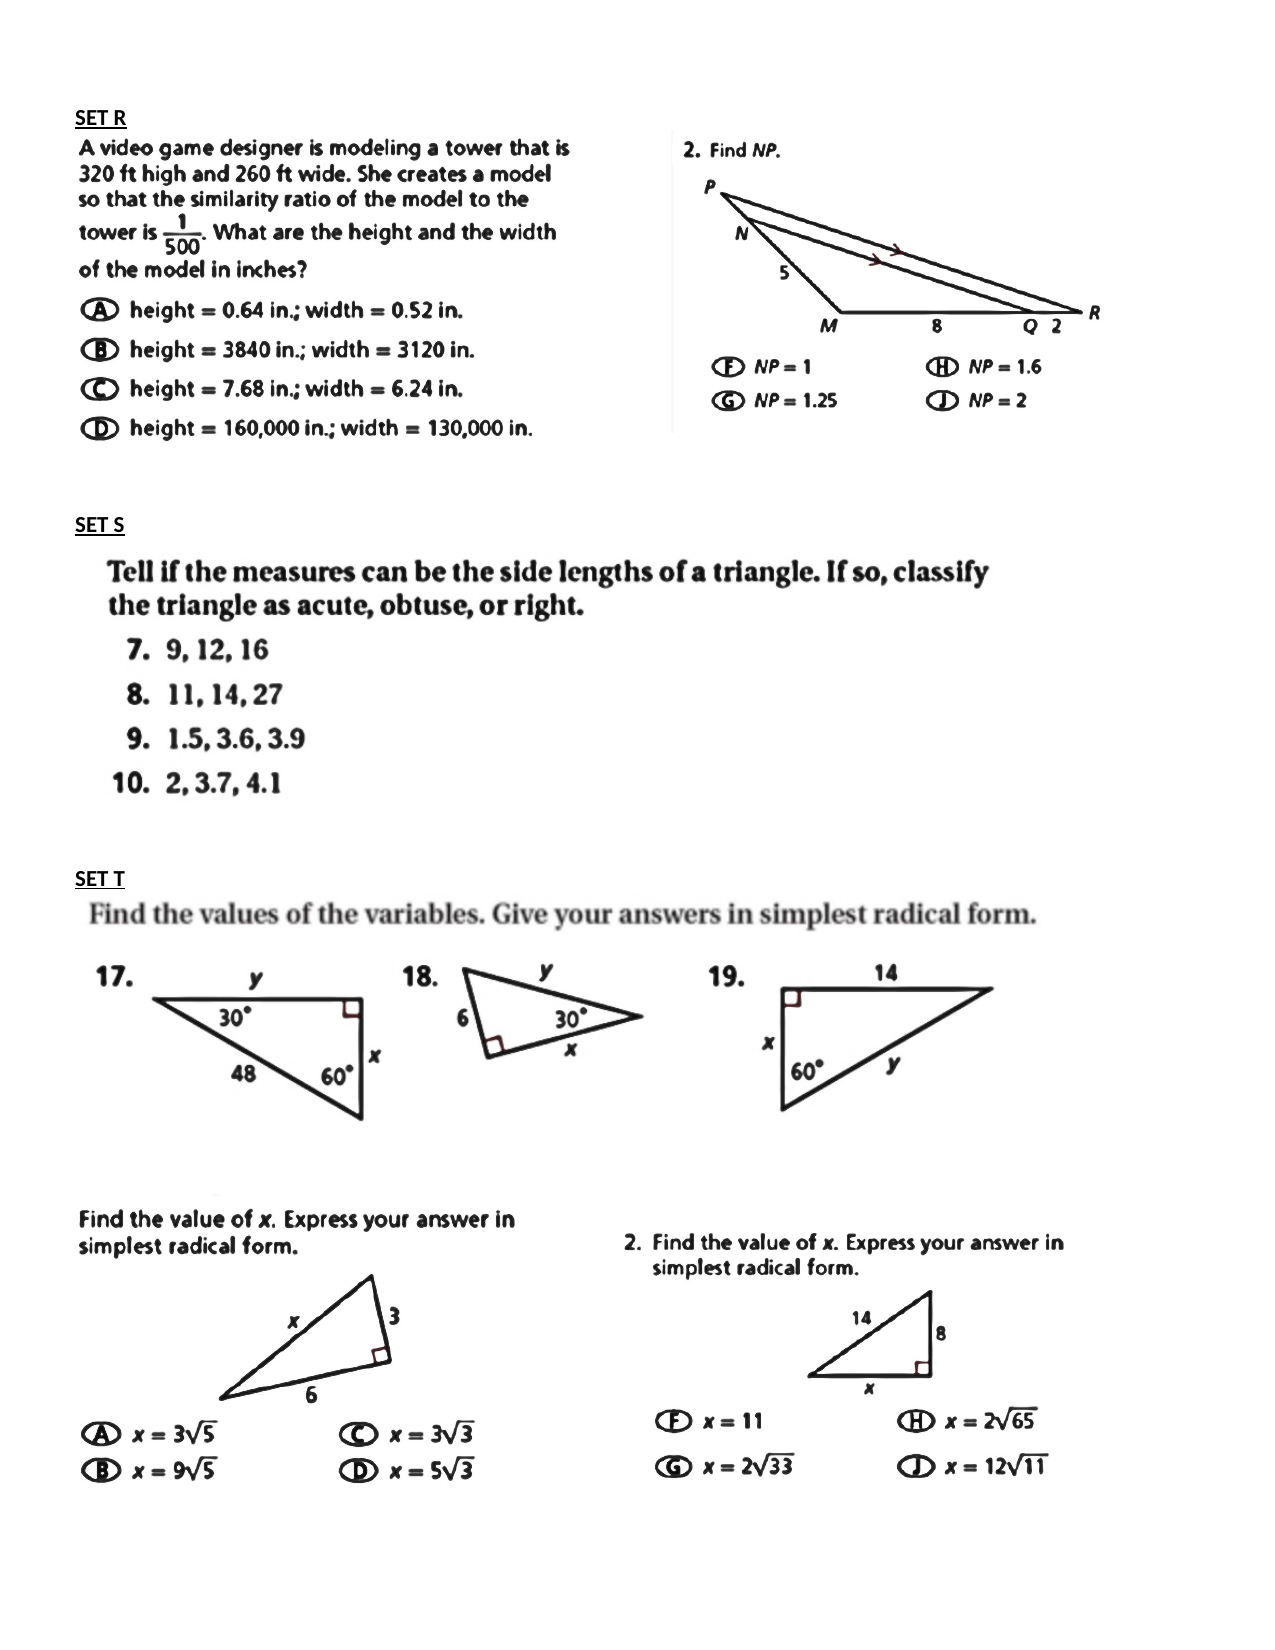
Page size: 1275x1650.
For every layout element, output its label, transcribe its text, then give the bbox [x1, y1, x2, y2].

text SET R [75, 103, 1200, 131]
picture [75, 538, 1051, 808]
text SET S [75, 510, 1200, 538]
text SET T [75, 864, 1200, 892]
picture [616, 1225, 1113, 1486]
picture [671, 131, 1129, 433]
picture [75, 130, 583, 455]
picture [75, 1194, 523, 1491]
picture [75, 891, 1051, 1138]
